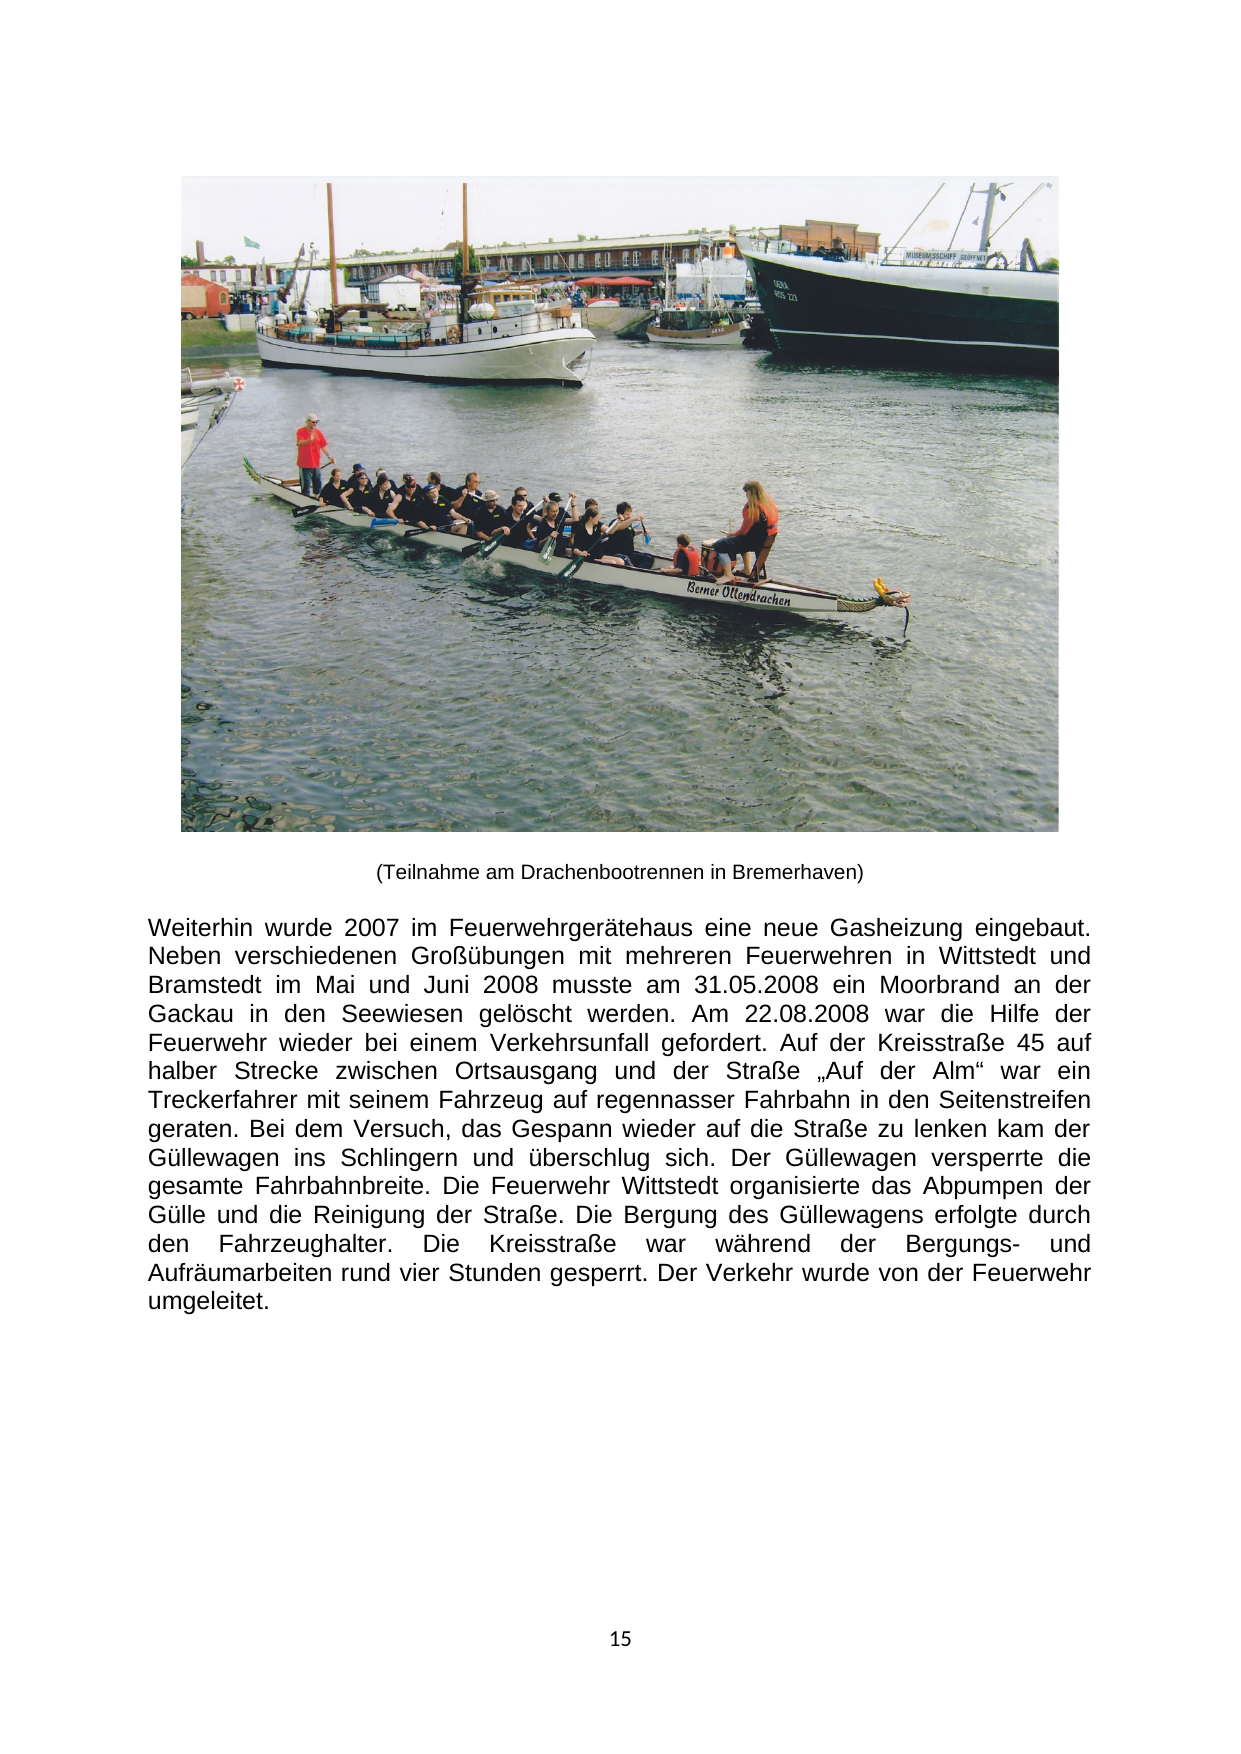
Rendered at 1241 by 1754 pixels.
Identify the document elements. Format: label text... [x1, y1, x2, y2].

text (Teilnahme am Drachenbootrennen in Bremerhaven) [148, 860, 1093, 884]
picture [181, 176, 1060, 832]
text Weiterhin wurde 2007 im Feuerwehrgerätehaus eine neue Gasheizung eingebaut. Neben verschiedenen Großübungen mit mehreren Feuerwehren in Wittstedt und Bramstedt im Mai und Juni 2008 musste am 31.05.2008 ein Moorbrand an der Gackau in den Seewiesen gelöscht werden. Am 22.08.2008 war die Hilfe der Feuerwehr wieder bei einem Verkehrsunfall gefordert. Auf der Kreisstraße 45 auf halber Strecke zwischen Ortsausgang und der Straße „Auf der Alm“ war ein Treckerfahrer mit seinem Fahrzeug auf regennasser Fahrbahn in den Seitenstreifen geraten. Bei dem Versuch, das Gespann wieder auf die Straße zu lenken kam der Güllewagen ins Schlingern und überschlug sich. Der Güllewagen versperrte die gesamte Fahrbahnbreite. Die Feuerwehr Wittstedt organisierte das Abpumpen der Gülle und die Reinigung der Straße. Die Bergung des Güllewagens erfolgte durch den Fahrzeughalter. Die Kreisstraße war während der Bergungs- und Aufräumarbeiten rund vier Stunden gesperrt. Der Verkehr wurde von der Feuerwehr umgeleitet. [148, 912, 1093, 1315]
